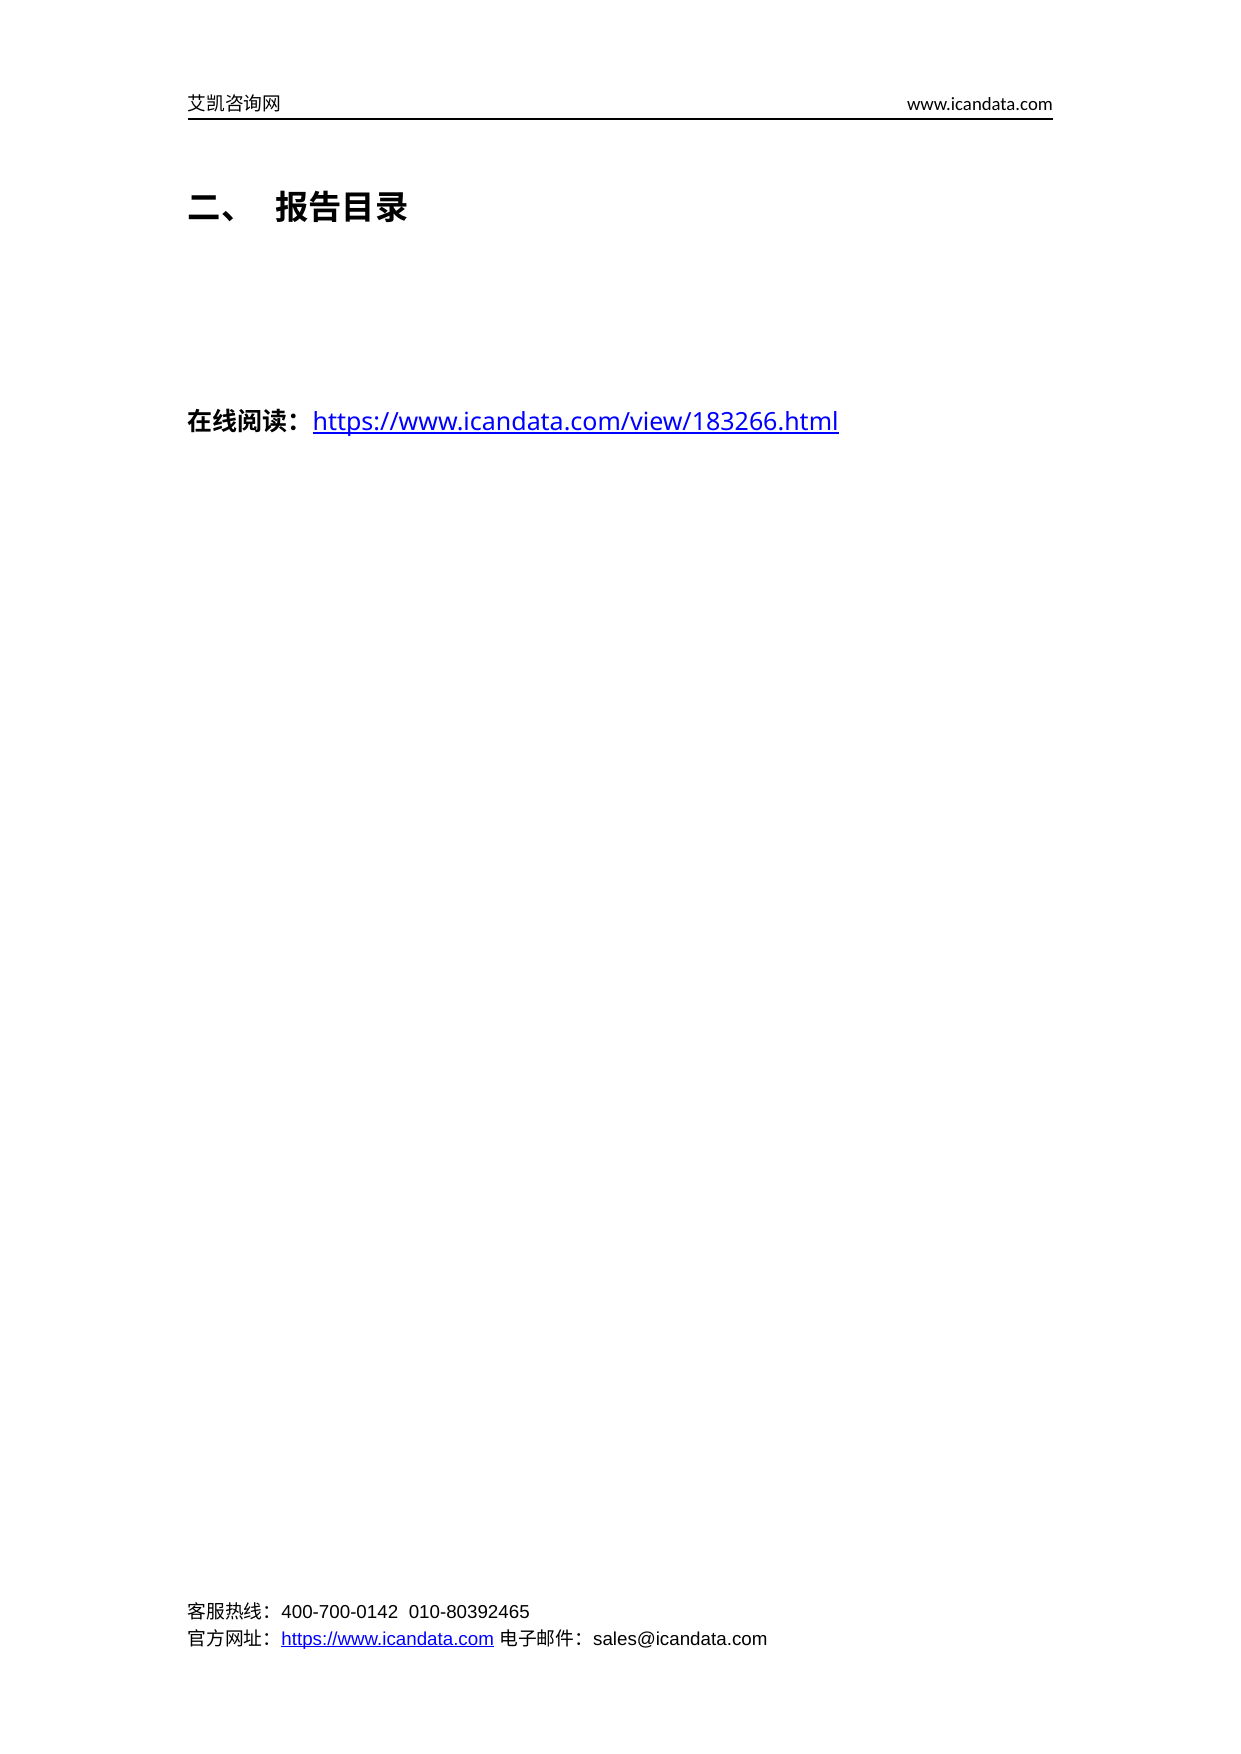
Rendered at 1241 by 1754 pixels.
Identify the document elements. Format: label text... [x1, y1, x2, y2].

text 在线阅读：https://www.icandata.com/view/183266.html [187, 387, 1053, 452]
subtitle 报告目录 [187, 172, 1053, 237]
